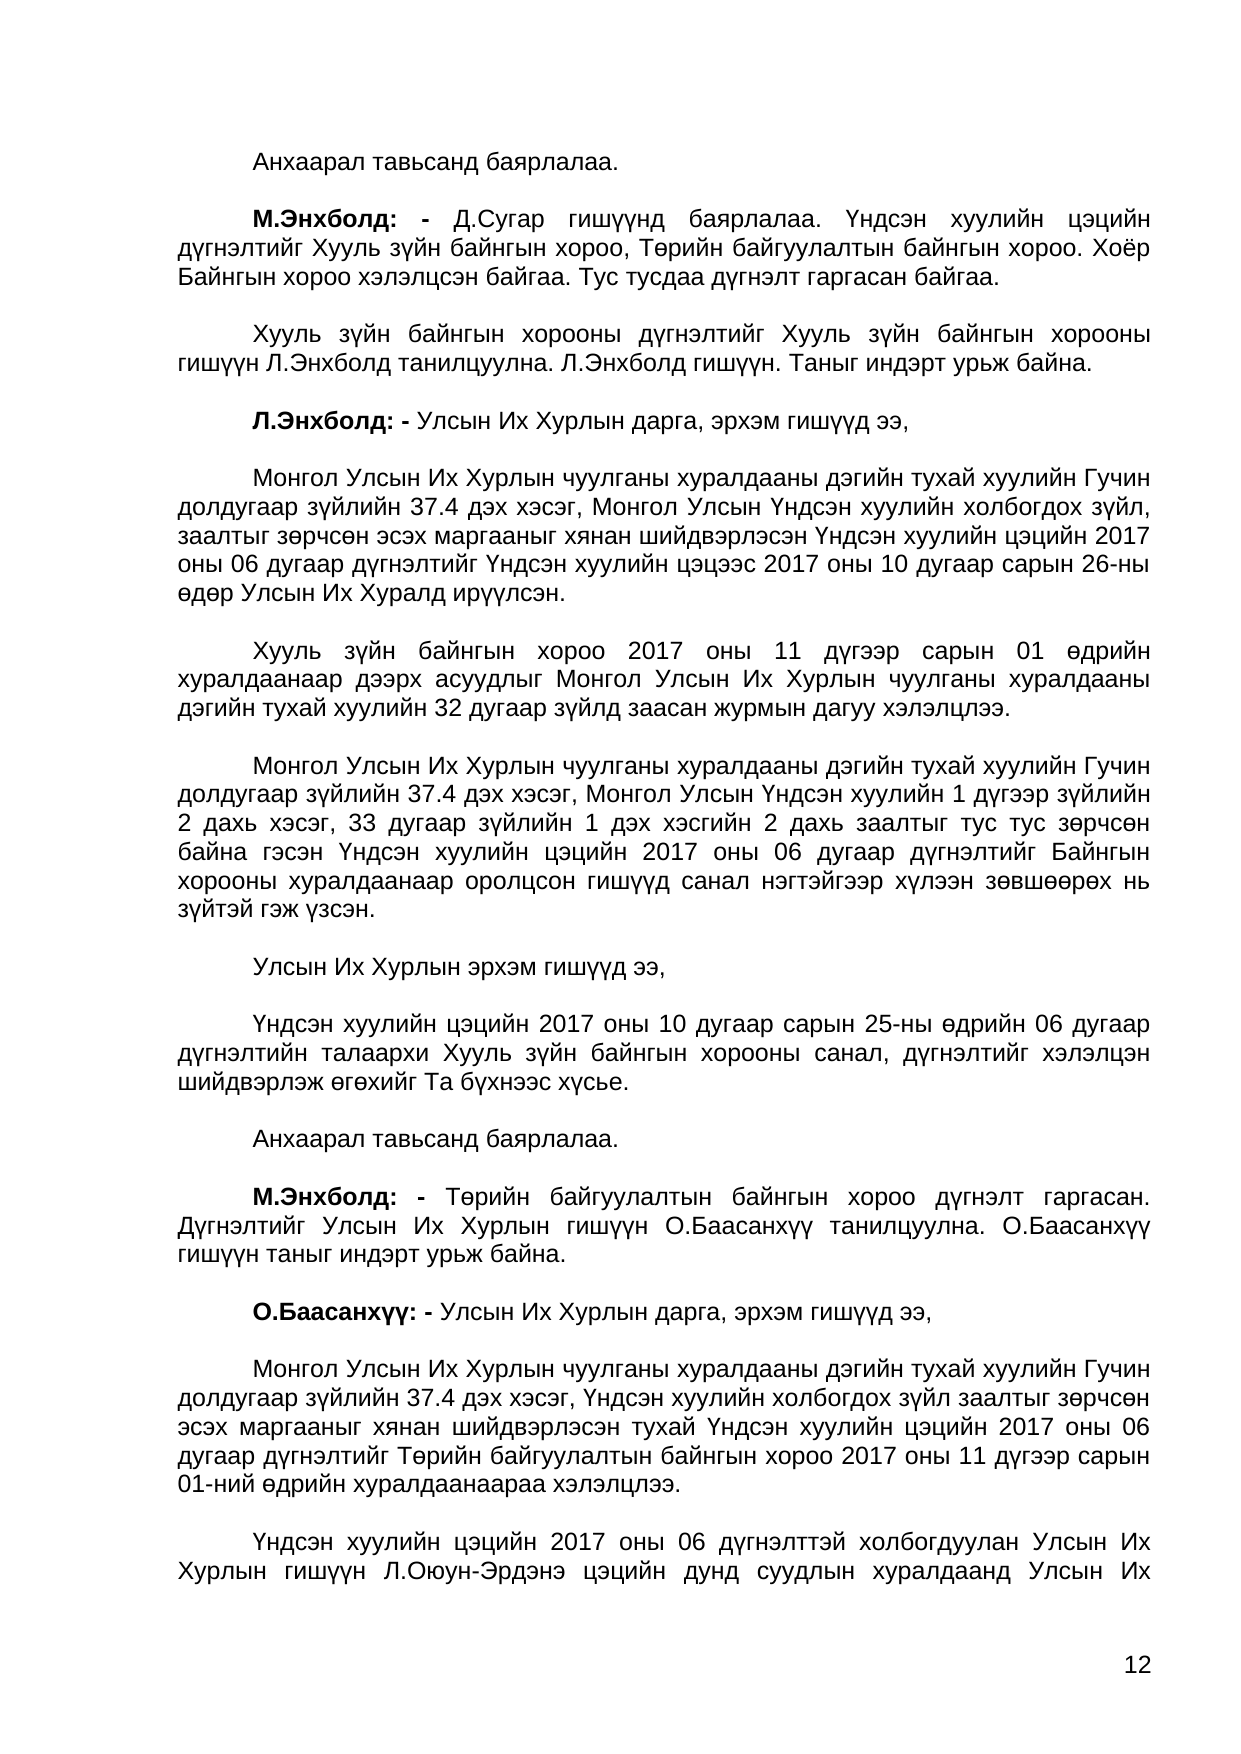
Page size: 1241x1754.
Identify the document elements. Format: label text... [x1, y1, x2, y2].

text Хууль зүйн байнгын хорооны дүгнэлтийг Хууль зүйн байнгын хорооны гишүүн Л.Энхболд танилцуулна. Л.Энхболд гишүүн. Таныг индэрт урьж байна. [177, 319, 1152, 377]
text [177, 1527, 1152, 1584]
text Үндсэн хуулийн цэцийн 2017 оны 10 дугаар сарын 25-ны өдрийн 06 дугаар дүгнэлтийн талаархи Хууль зүйн байнгын хорооны санал, дүгнэлтийг хэлэлцэн шийдвэрлэж өгөхийг Та бүхнээс хүсье. [177, 1009, 1152, 1096]
text Л.Энхболд: - Улсын Их Хурлын дарга, эрхэм гишүүд ээ, [177, 406, 1152, 434]
text Монгол Улсын Их Хурлын чуулганы хуралдааны дэгийн тухай хуулийн Гучин долдугаар зүйлийн 37.4 дэх хэсэг, Монгол Улсын Үндсэн хуулийн холбогдох зүйл, заалтыг зөрчсөн эсэх маргааныг хянан шийдвэрлэсэн Үндсэн хуулийн цэцийн 2017 оны 06 дугаар дүгнэлтийг Үндсэн хуулийн цэцээс 2017 оны 10 дугаар сарын 26-ны өдөр Улсын Их Хуралд ирүүлсэн. [177, 463, 1152, 607]
text М.Энхболд: - Төрийн байгуулалтын байнгын хороо дүгнэлт гаргасан. Дүгнэлтийг Улсын Их Хурлын гишүүн О.Баасанхүү танилцуулна. О.Баасанхүү гишүүн таныг индэрт урьж байна. [177, 1182, 1152, 1268]
text М.Энхболд: - Д.Сугар гишүүнд баярлалаа. Үндсэн хуулийн цэцийн дүгнэлтийг Хууль зүйн байнгын хороо, Төрийн байгуулалтын байнгын хороо. Хоёр Байнгын хороо хэлэлцсэн байгаа. Тус тусдаа дүгнэлт гаргасан байгаа. [177, 204, 1152, 291]
text Монгол Улсын Их Хурлын чуулганы хуралдааны дэгийн тухай хуулийн Гучин долдугаар зүйлийн 37.4 дэх хэсэг, Үндсэн хуулийн холбогдох зүйл заалтыг зөрчсөн эсэх маргааныг хянан шийдвэрлэсэн тухай Үндсэн хуулийн цэцийн 2017 оны 06 дугаар дүгнэлтийг Төрийн байгуулалтын байнгын хороо 2017 оны 11 дүгээр сарын 01-ний өдрийн хуралдаанаараа хэлэлцлээ. [177, 1354, 1152, 1498]
text Монгол Улсын Их Хурлын чуулганы хуралдааны дэгийн тухай хуулийн Гучин долдугаар зүйлийн 37.4 дэх хэсэг, Монгол Улсын Үндсэн хуулийн 1 дүгээр зүйлийн 2 дахь хэсэг, 33 дугаар зүйлийн 1 дэх хэсгийн 2 дахь заалтыг тус тус зөрчсөн байна гэсэн Үндсэн хуулийн цэцийн 2017 оны 06 дугаар дүгнэлтийг Байнгын хорооны хуралдаанаар оролцсон гишүүд санал нэгтэйгээр хүлээн зөвшөөрөх нь зүйтэй гэж үзсэн. [177, 751, 1152, 923]
text Анхаарал тавьсанд баярлалаа. [177, 1124, 1152, 1153]
text Хууль зүйн байнгын хороо 2017 оны 11 дүгээр сарын 01 өдрийн хуралдаанаар дээрх асуудлыг Монгол Улсын Их Хурлын чуулганы хуралдааны дэгийн тухай хуулийн 32 дугаар зүйлд заасан журмын дагуу хэлэлцлээ. [177, 636, 1152, 722]
text Улсын Их Хурлын эрхэм гишүүд ээ, [177, 952, 1152, 981]
text Анхаарал тавьсанд баярлалаа. [177, 147, 1152, 176]
text О.Баасанхүү: - Улсын Их Хурлын дарга, эрхэм гишүүд ээ, [177, 1297, 1152, 1326]
